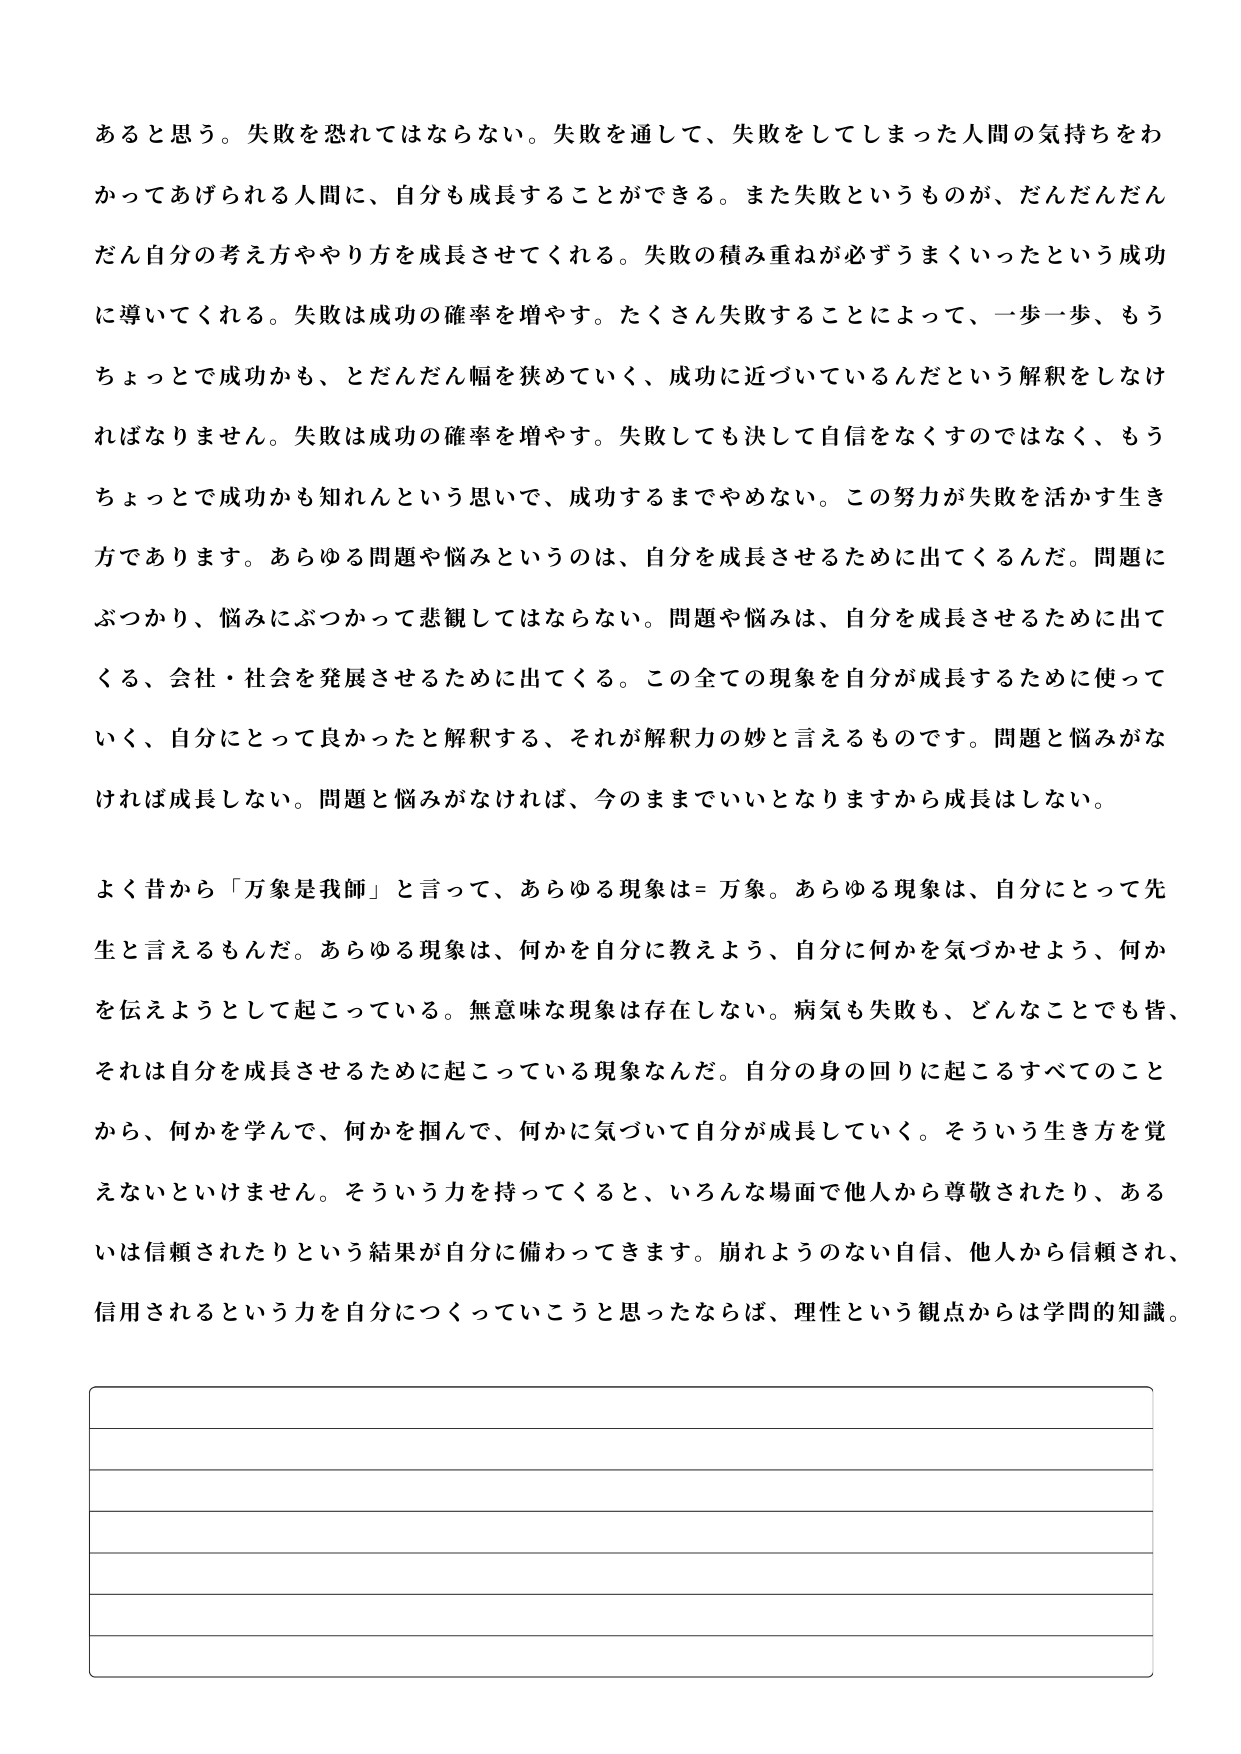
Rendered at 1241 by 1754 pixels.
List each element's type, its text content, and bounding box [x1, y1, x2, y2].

picture [88, 1386, 1154, 1678]
